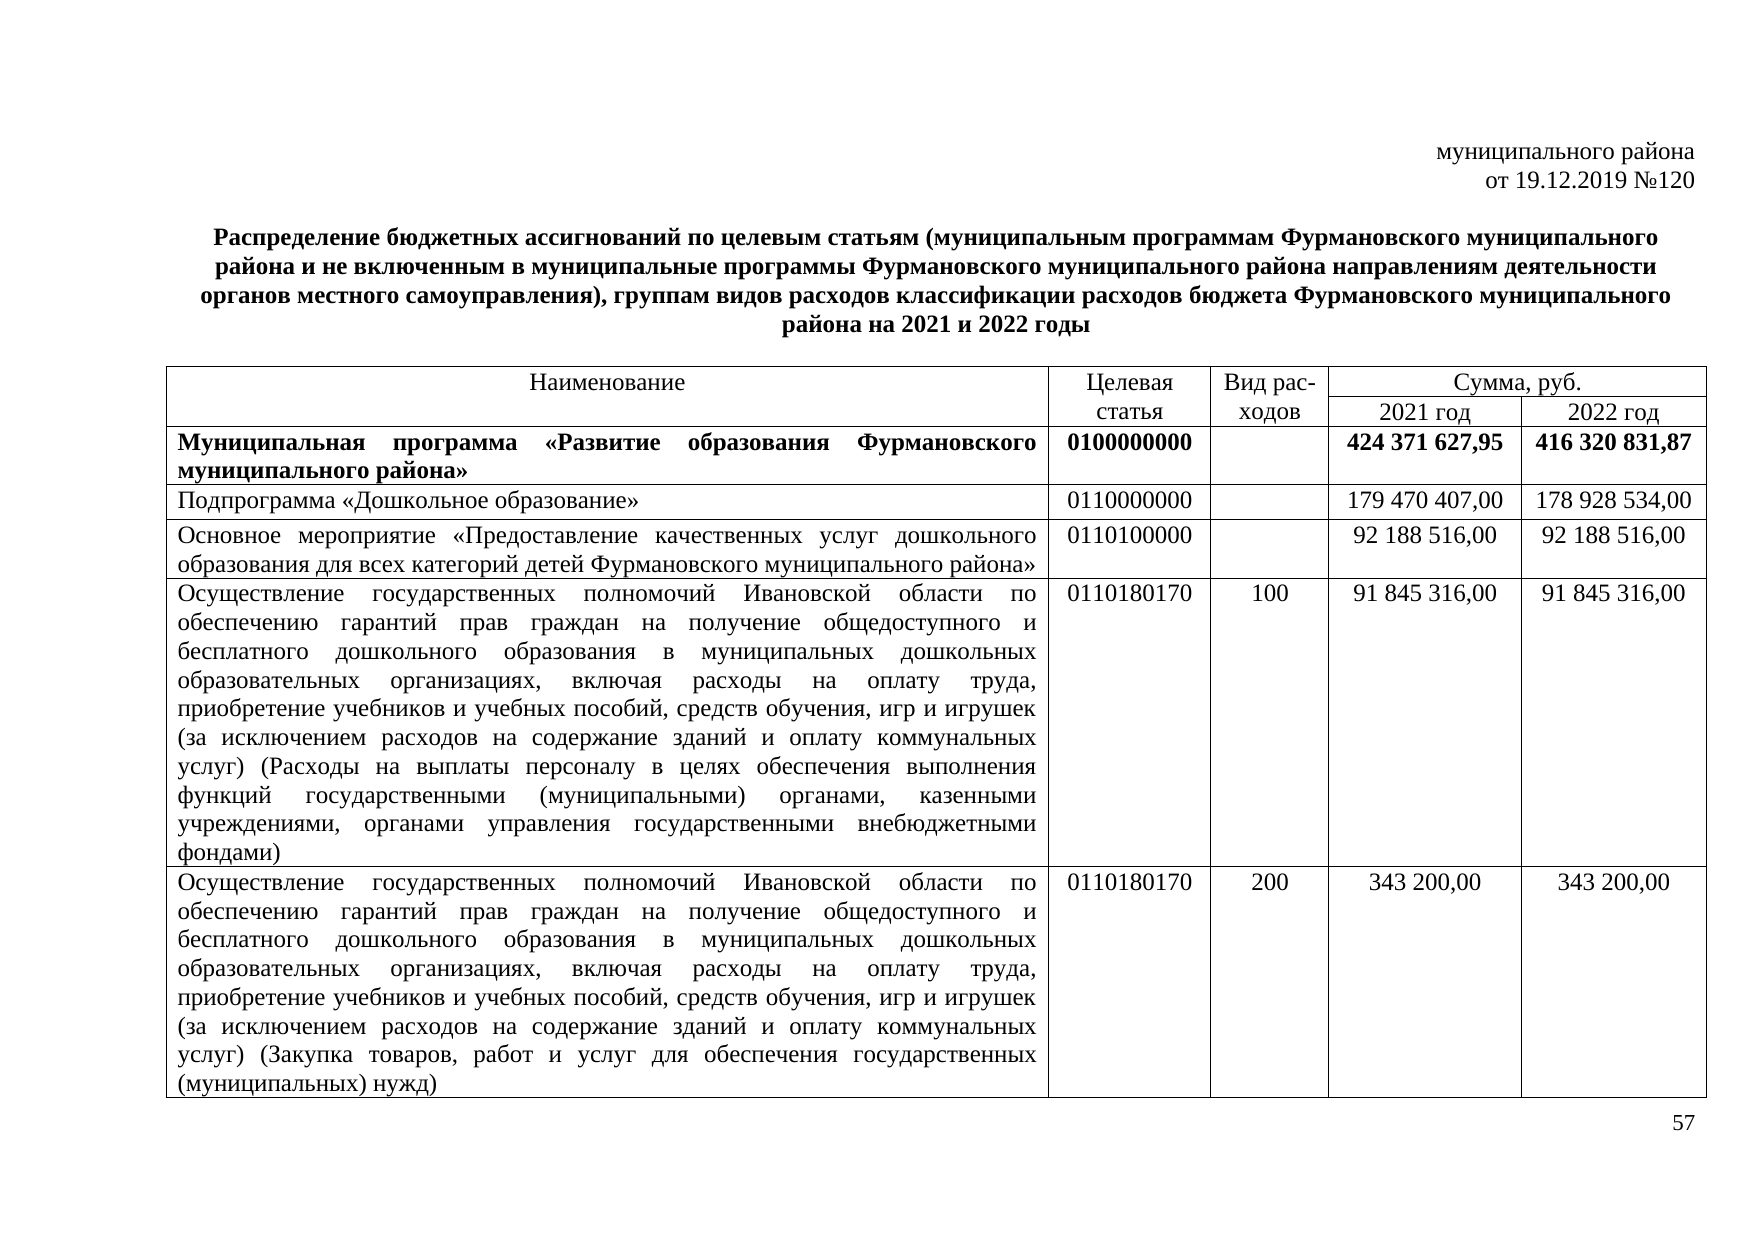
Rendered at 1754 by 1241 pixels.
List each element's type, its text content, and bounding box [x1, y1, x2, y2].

table_cell Осуществление государственных полномочий Ивановской области по обеспечению гарантий прав граждан на получение общедоступного и бесплатного дошкольного образования в муниципальных дошкольных образовательных организациях, включая расходы на оплату труда, приобретение учебников и учебных пособий, средств обучения, игр и игрушек (за исключением расходов на содержание зданий и оплату коммунальных услуг) (Закупка товаров, работ и услуг для обеспечения государственных (муниципальных) нужд) [167, 867, 1048, 1097]
table_cell Муниципальная программа «Развитие образования Фурмановского муниципального района» [167, 427, 1048, 484]
text Распределение бюджетных ассигнований по целевым статьям (муниципальным программам Фурмановского муниципального района и не включенным в муниципальные программы Фурмановского муниципального района направлениям деятельности органов местного самоуправления), группам видов расходов классификации расходов бюджета Фурмановского муниципального района на 2021 и 2022 годы [177, 222, 1695, 337]
table_cell 179 470 407,00 [1329, 485, 1521, 519]
table_cell 416 320 831,87 [1522, 427, 1706, 484]
table_cell 2022 год [1522, 397, 1706, 426]
table_cell 424 371 627,95 [1329, 427, 1521, 484]
table_cell 0110180170 [1049, 867, 1210, 1097]
table_header Вид рас-ходов [1211, 367, 1328, 426]
table_cell 178 928 534,00 [1522, 485, 1706, 519]
table_header Целевая статья [1049, 367, 1210, 426]
table_cell 100 [1211, 579, 1328, 866]
table_cell 200 [1211, 867, 1328, 1097]
text от 19.12.2019 №120 [177, 165, 1695, 194]
table_header Наименование [167, 367, 1048, 426]
table_cell 92 188 516,00 [1522, 520, 1706, 577]
table_cell [1211, 485, 1328, 519]
table_cell 0110000000 [1049, 485, 1210, 519]
table_cell 91 845 316,00 [1329, 579, 1521, 866]
table_cell 0100000000 [1049, 427, 1210, 484]
table_cell 343 200,00 [1329, 867, 1521, 1097]
table_cell [1211, 427, 1328, 484]
table_cell Основное мероприятие «Предоставление качественных услуг дошкольного образования для всех категорий детей Фурмановского муниципального района» [167, 520, 1048, 577]
table_cell 0110180170 [1049, 579, 1210, 866]
table_cell 343 200,00 [1522, 867, 1706, 1097]
table_header Сумма, руб. [1329, 367, 1706, 396]
text муниципального района [177, 136, 1695, 165]
table_cell Осуществление государственных полномочий Ивановской области по обеспечению гарантий прав граждан на получение общедоступного и бесплатного дошкольного образования в муниципальных дошкольных образовательных организациях, включая расходы на оплату труда, приобретение учебников и учебных пособий, средств обучения, игр и игрушек (за исключением расходов на содержание зданий и оплату коммунальных услуг) (Расходы на выплаты персоналу в целях обеспечения выполнения функций государственными (муниципальными) органами, казенными учреждениями, органами управления государственными внебюджетными фондами) [167, 579, 1048, 866]
table_cell [1211, 520, 1328, 577]
table_cell 0110100000 [1049, 520, 1210, 577]
table_cell Подпрограмма «Дошкольное образование» [167, 485, 1048, 519]
table_cell 92 188 516,00 [1329, 520, 1521, 577]
table_cell 2021 год [1329, 397, 1521, 426]
table_cell 91 845 316,00 [1522, 579, 1706, 866]
